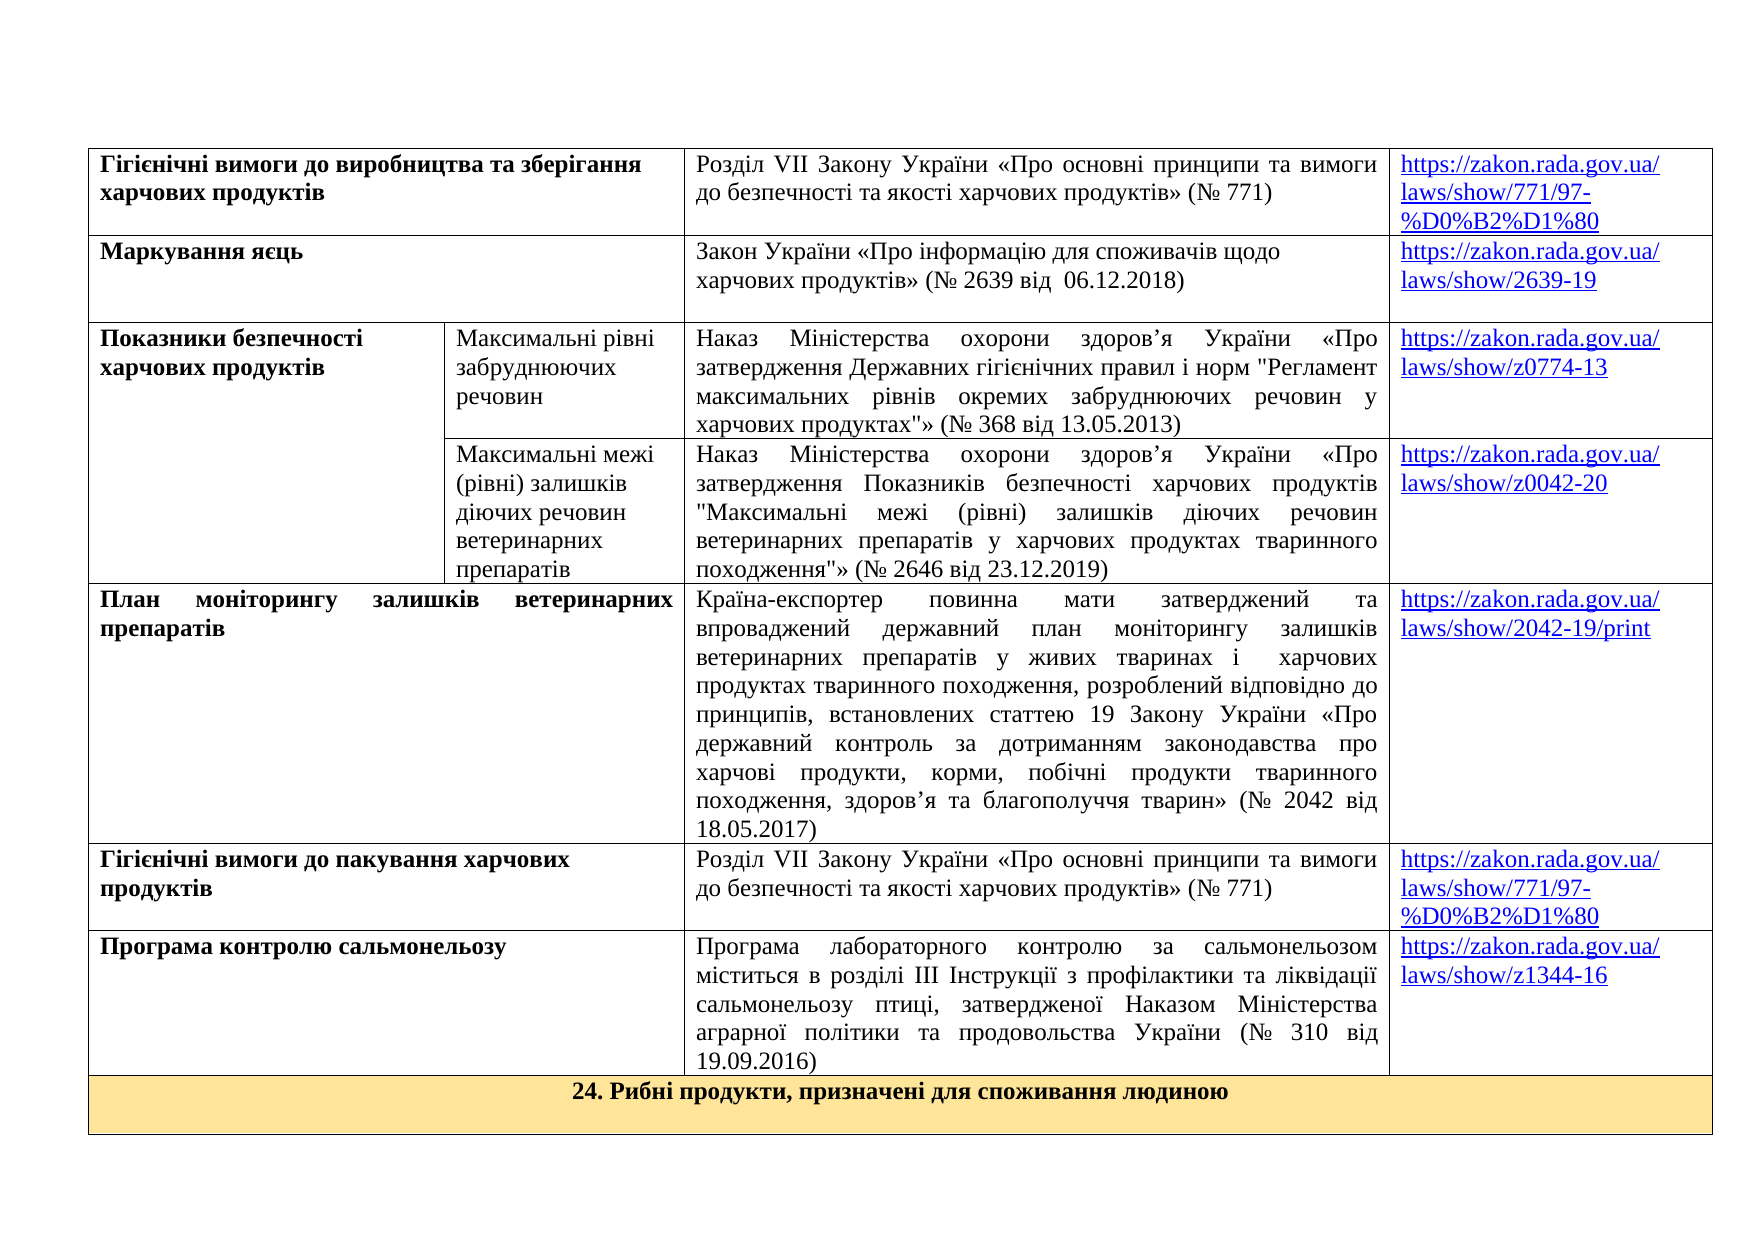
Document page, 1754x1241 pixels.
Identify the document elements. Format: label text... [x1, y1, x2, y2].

table_cell Програма лабораторного контролю за сальмонельозом міститься в розділі ІІІ Інструкції з профілактики та ліквідації сальмонельозу птиці, затвердженої Наказом Міністерства аграрної політики та продовольства України (№ 310 від 19.09.2016) [685, 931, 1389, 1075]
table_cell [685, 149, 1389, 235]
table_cell Країна-експортер повинна мати затверджений та впроваджений державний план моніторингу залишків ветеринарних препаратів у живих тваринах і харчових продуктах тваринного походження, розроблений відповідно до принципів, встановлених статтею 19 Закону України «Про державний контроль за дотриманням законодавства про харчові продукти, корми, побічні продукти тваринного походження, здоров’я та благополуччя тварин» (№ 2042 від 18.05.2017) [685, 584, 1389, 843]
table_cell https://zakon.rada.gov.ua/laws/show/2639-19 [1390, 236, 1712, 322]
table_cell Гігієнічні вимоги до пакування харчових продуктів [89, 844, 684, 930]
table_cell Максимальні межі (рівні) залишків діючих речовин ветеринарних препаратів [445, 439, 684, 583]
table_cell https://zakon.rada.gov.ua/laws/show/771/97-%D0%B2%D1%80 [1390, 844, 1712, 930]
table_cell Показники безпечності харчових продуктів [89, 323, 444, 583]
table_cell Закон України «Про інформацію для споживачів щодо харчових продуктів» (№ 2639 від 06.12.2018) [685, 236, 1389, 322]
table_cell План моніторингу залишків ветеринарних препаратів [89, 584, 684, 843]
table_cell https://zakon.rada.gov.ua/laws/show/z1344-16 [1390, 931, 1712, 1075]
table_cell Програма контролю сальмонельозу [89, 931, 684, 1075]
table_cell Гігієнічні вимоги до виробництва та зберігання харчових продуктів [89, 149, 684, 235]
table_cell https://zakon.rada.gov.ua/laws/show/z0042-20 [1390, 439, 1712, 583]
table_cell Наказ Міністерства охорони здоров’я України «Про затвердження Показників безпечності харчових продуктів "Максимальні межі (рівні) залишків діючих речовин ветеринарних препаратів у харчових продуктах тваринного походження"» (№ 2646 від 23.12.2019) [685, 439, 1389, 583]
table_cell Маркування яєць [89, 236, 684, 322]
table_cell Розділ VII Закону України «Про основні принципи та вимоги до безпечності та якості харчових продуктів» (№ 771) [685, 844, 1389, 930]
table_cell Максимальні рівні забруднюючих речовин [445, 323, 684, 438]
table_cell https://zakon.rada.gov.ua/laws/show/z0774-13 [1390, 323, 1712, 438]
table_cell https://zakon.rada.gov.ua/laws/show/2042-19/print [1390, 584, 1712, 843]
table_cell 24. Рибні продукти, призначені для споживання людиною [89, 1076, 1712, 1133]
table_cell Наказ Міністерства охорони здоров’я України «Про затвердження Державних гігієнічних правил і норм "Регламент максимальних рівнів окремих забруднюючих речовин у харчових продуктах"» (№ 368 від 13.05.2013) [685, 323, 1389, 438]
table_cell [1390, 149, 1712, 235]
